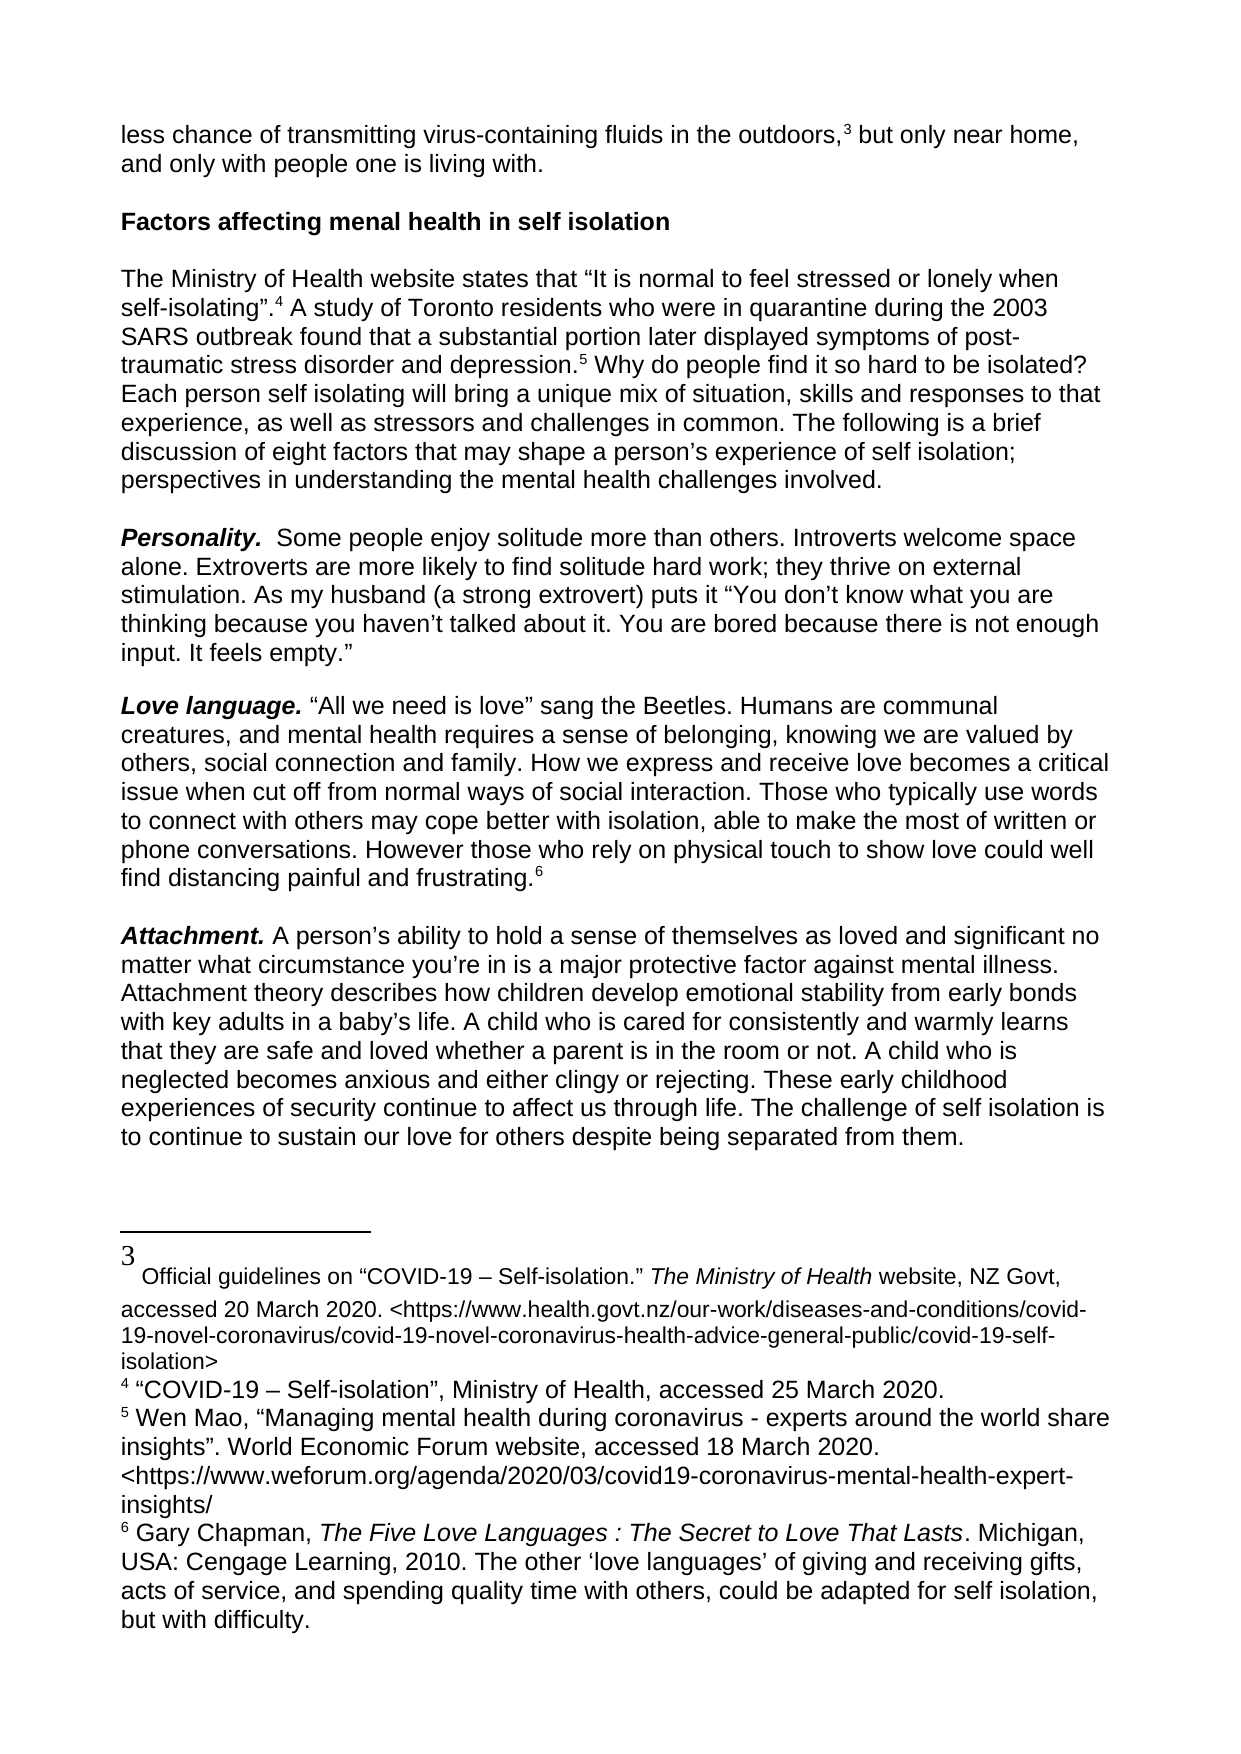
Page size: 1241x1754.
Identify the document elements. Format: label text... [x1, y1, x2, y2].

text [121, 121, 1114, 178]
text Factors affecting menal health in self isolation [121, 207, 1114, 236]
text Personality. Some people enjoy solitude more than others. Introverts welcome space alone. Extroverts are more likely to find solitude hard work; they thrive on external stimulation. As my husband (a strong extrovert) puts it “You don’t know what you are thinking because you haven’t talked about it. You are bored because there is not enough input. It feels empty.” [121, 523, 1114, 667]
text The Ministry of Health website states that “It is normal to feel stressed or lonely when self-isolating”. A study of Toronto residents who were in quarantine during the 2003 SARS outbreak found that a substantial portion later displayed symptoms of post-traumatic stress disorder and depression. Why do people find it so hard to be isolated? Each person self isolating will bring a unique mix of situation, skills and responses to that experience, as well as stressors and challenges in common. The following is a brief discussion of eight factors that may shape a person’s experience of self isolation; perspectives in understanding the mental health challenges involved. [121, 264, 1114, 494]
text Attachment. A person’s ability to hold a sense of themselves as loved and significant no matter what circumstance you’re in is a major protective factor against mental illness. Attachment theory describes how children develop emotional stability from early bonds with key adults in a baby’s life. A child who is cared for consistently and warmly learns that they are safe and loved whether a parent is in the room or not. A child who is neglected becomes anxious and either clingy or rejecting. These early childhood experiences of security continue to affect us through life. The challenge of self isolation is to continue to sustain our love for others despite being separated from them. [121, 921, 1114, 1151]
text Love language. “All we need is love” sang the Beetles. Humans are communal creatures, and mental health requires a sense of belonging, knowing we are valued by others, social connection and family. How we express and receive love becomes a critical issue when cut off from normal ways of social interaction. Those who typically use words to connect with others may cope better with isolation, able to make the most of written or phone conversations. However those who rely on physical touch to show love could well find distancing painful and frustrating. [121, 691, 1114, 892]
